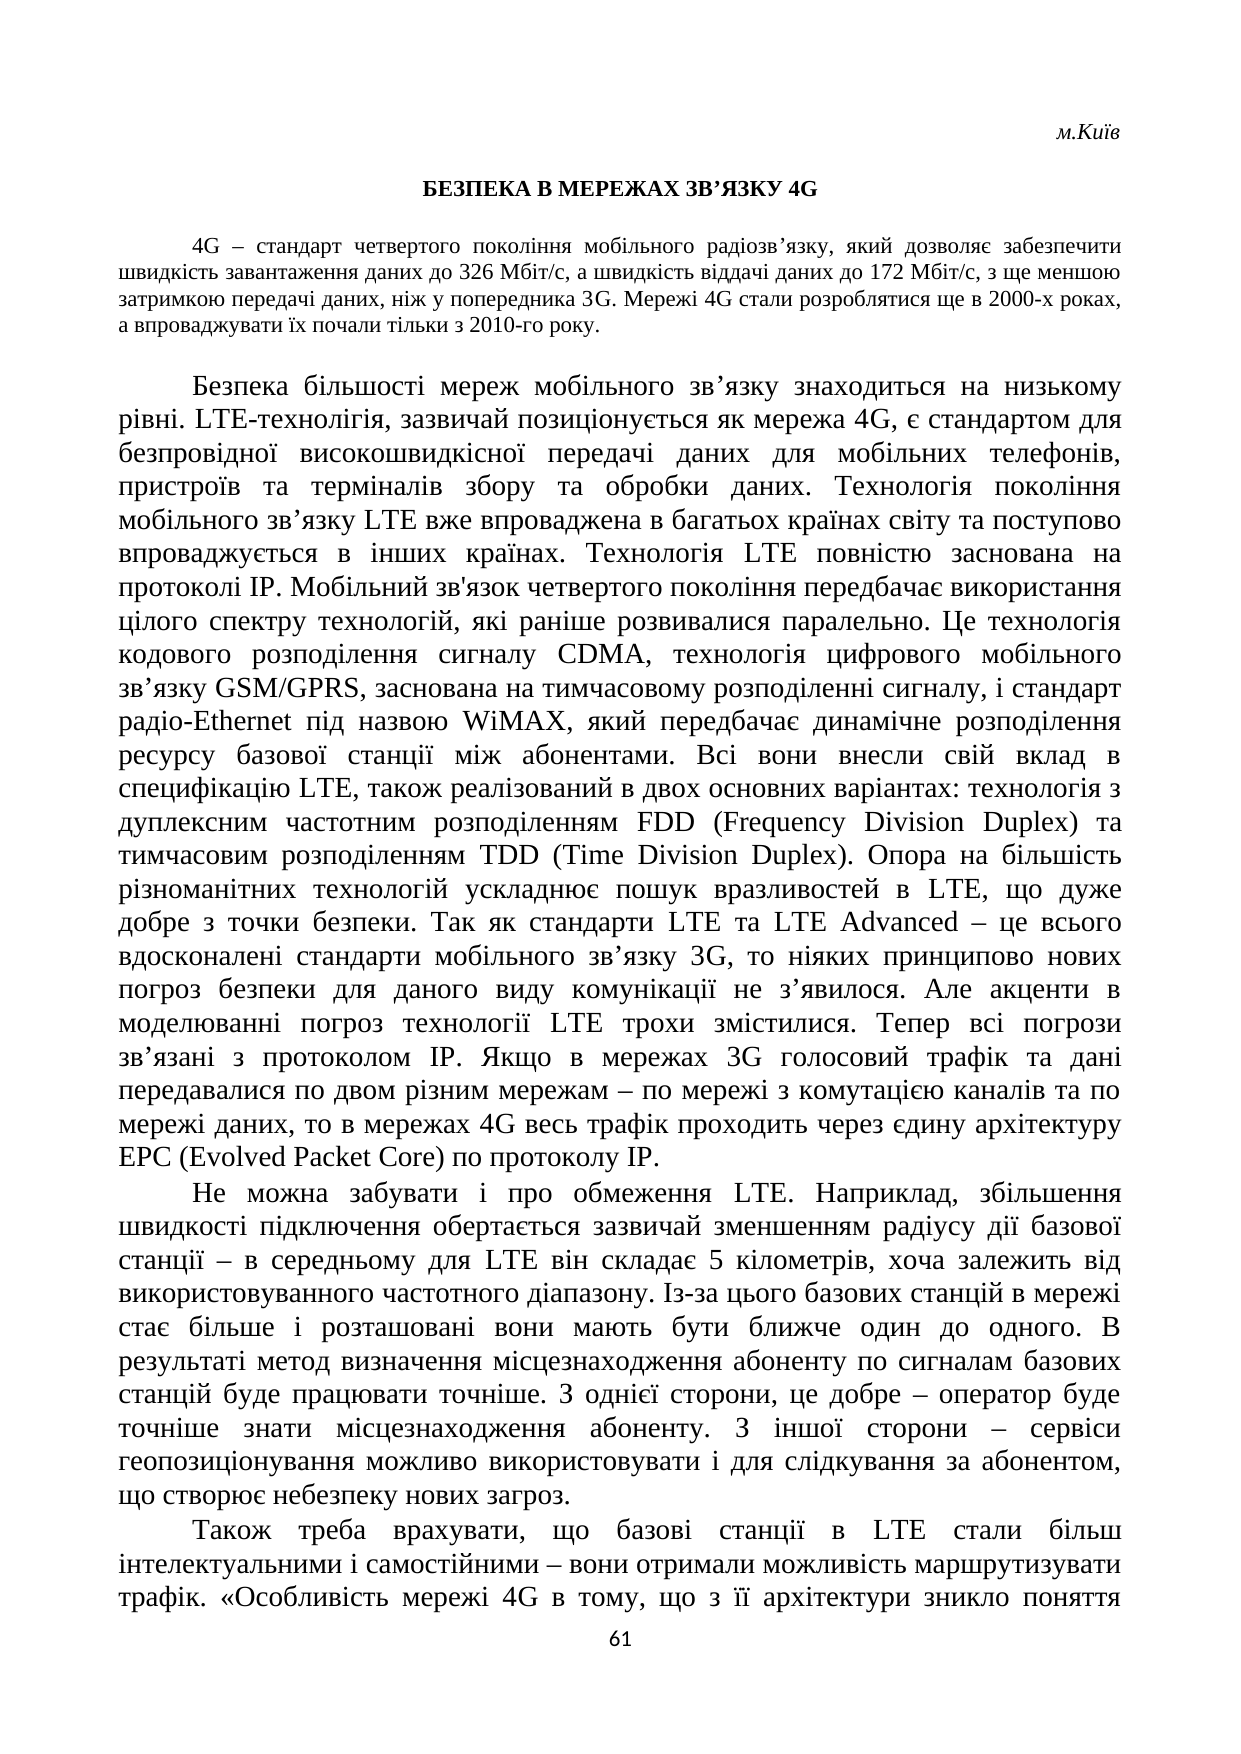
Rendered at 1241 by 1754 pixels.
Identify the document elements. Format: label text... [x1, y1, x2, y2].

text БЕЗПЕКА В МЕРЕЖАХ ЗВ’ЯЗКУ 4G [118, 175, 1122, 201]
text Безпека більшості мереж мобільного зв’язку знаходиться на низькому рівні. LTE-технолігія, зазвичай позиціонується як мережа 4G, є стандартом для безпровідної високошвидкісної передачі даних для мобільних телефонів, пристроїв та терміналів збору та обробки даних. Технологія покоління мобільного зв’язку LTE вже впроваджена в багатьох країнах світу та поступово впроваджується в інших країнах. Технологія LTE повністю заснована на протоколі IP. Мобільний зв'язок четвертого покоління передбачає використання цілого спектру технологій, які раніше розвивалися паралельно. Це технологія кодового розподілення сигналу CDMA, технологія цифрового мобільного зв’язку GSM/GPRS, заснована на тимчасовому розподіленні сигналу, і стандарт радіо-Ethernet під назвою WiMAX, який передбачає динамічне розподілення ресурсу базової станції між абонентами. Всі вони внесли свій вклад в специфікацію LTE, також реалізований в двох основних варіантах: технологія з дуплексним частотним розподіленням FDD (Frequency Division Duplex) та тимчасовим розподіленням TDD (Time Division Duplex). Опора на більшість різноманітних технологій ускладнює пошук вразливостей в LTE, що дуже добре з точки безпеки. Так як стандарти LTE та LTE Advanced – це всього вдосконалені стандарти мобільного зв’язку 3G, то ніяких принципово нових погроз безпеки для даного виду комунікації не з’явилося. Але акценти в моделюванні погроз технології LTE трохи змістилися. Тепер всі погрози зв’язані з протоколом IP. Якщо в мережах 3G голосовий трафік та дані передавалися по двом різним мережам – по мережі з комутацією каналів та по мережі даних, то в мережах 4G весь трафік проходить через єдину архітектуру EPC (Evolved Packet Core) по протоколу IP. [118, 368, 1122, 1173]
text 4G – стандарт четвертого покоління мобільного радіозв’язку, який дозволяє забезпечити швидкість завантаження даних до 326 Мбіт/с, а швидкість віддачі даних до 172 Мбіт/с, з ще меншою затримкою передачі даних, ніж у попередника 3G. Мережі 4G стали розроблятися ще в 2000-х роках, а впроваджувати їх почали тільки з 2010-го року. [118, 232, 1122, 337]
text Не можна забувати і про обмеження LTE. Наприклад, збільшення швидкості підключення обертається зазвичай зменшенням радіусу дії базової станції – в середньому для LTE він складає 5 кілометрів, хоча залежить від використовуванного частотного діапазону. Із-за цього базових станцій в мережі стає більше і розташовані вони мають бути ближче один до одного. В результаті метод визначення місцезнаходження абоненту по сигналам базових станцій буде працювати точніше. З однієї сторони, це добре – оператор буде точніше знати місцезнаходження абоненту. З іншої сторони – сервіси геопозиціонування можливо використовувати і для слідкування за абонентом, що створює небезпеку нових загроз. [118, 1175, 1122, 1510]
text м.Київ [118, 118, 1122, 144]
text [118, 1512, 1122, 1613]
